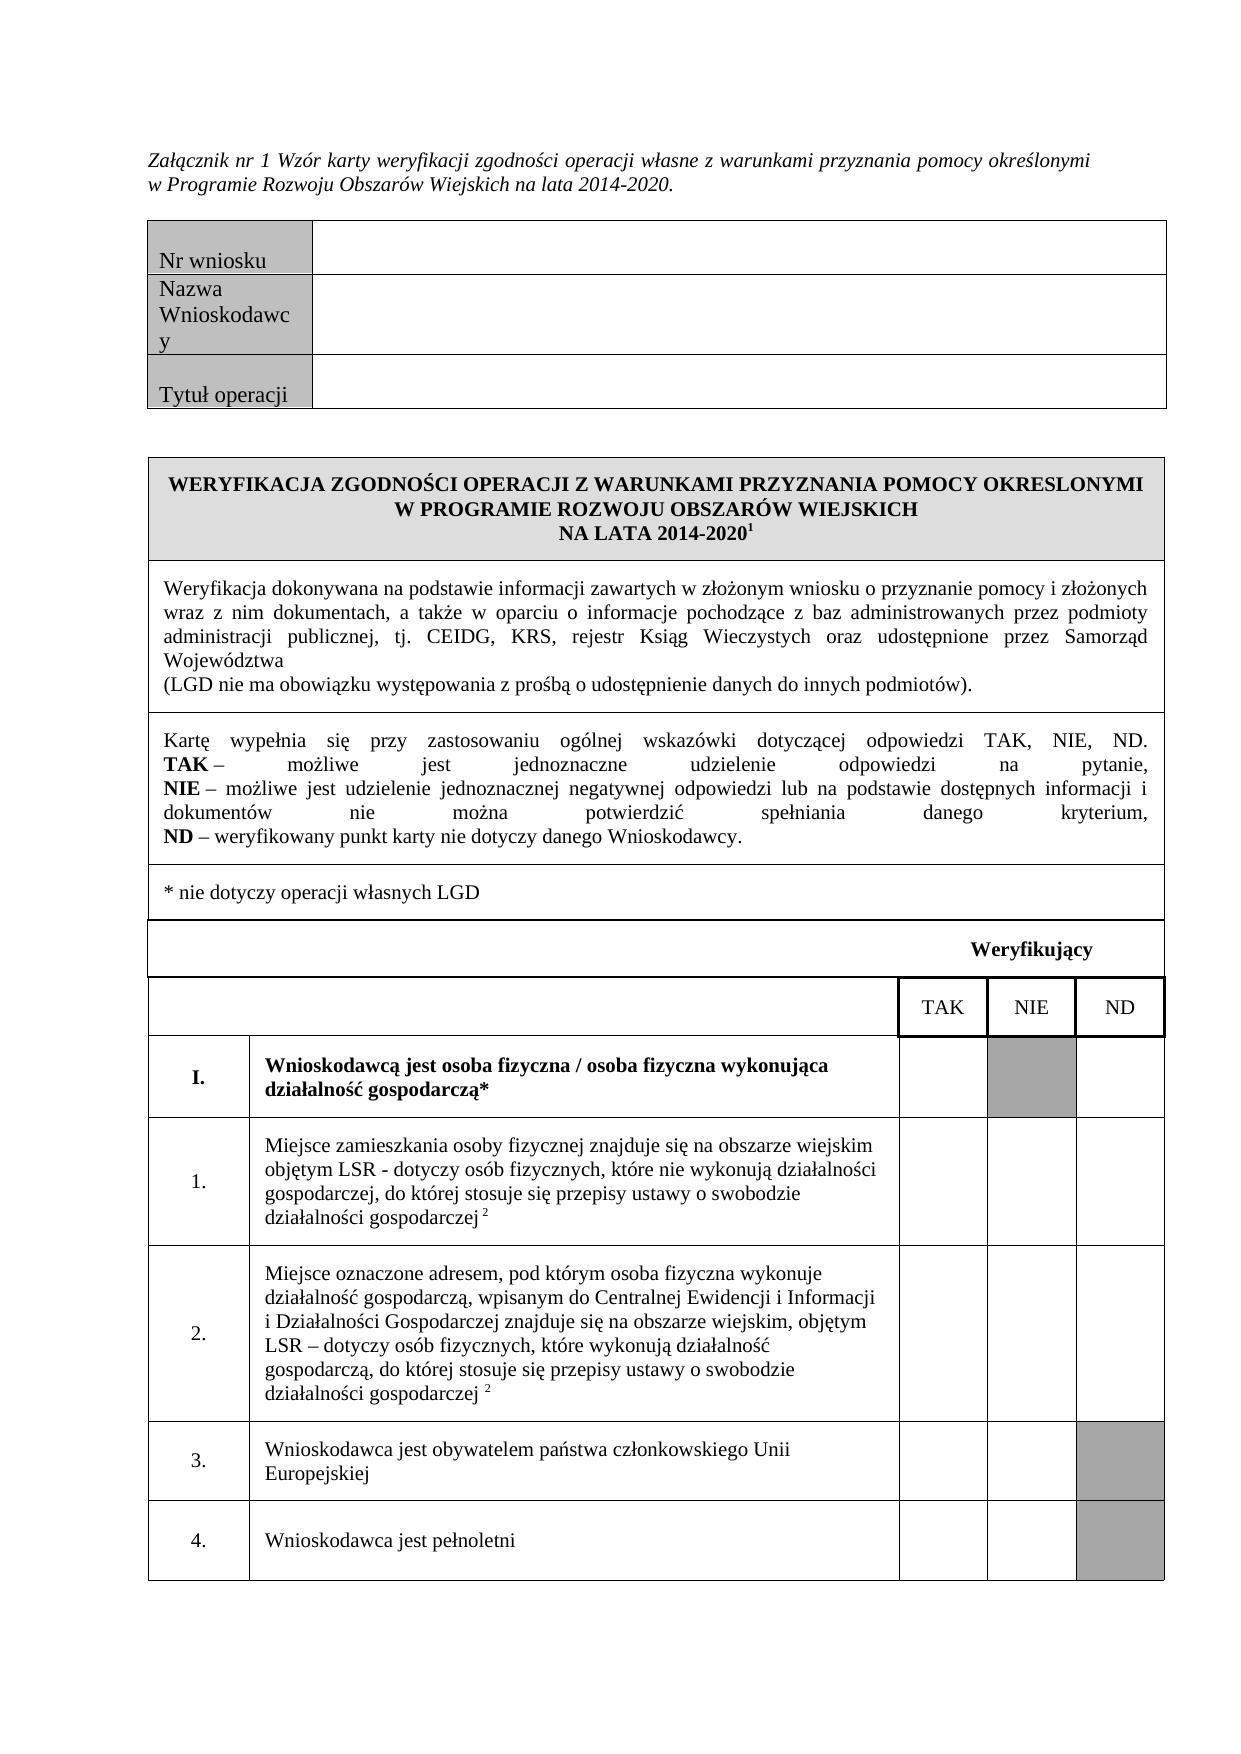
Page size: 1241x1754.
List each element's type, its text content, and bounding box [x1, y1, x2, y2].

table_cell 4. [149, 1501, 249, 1580]
table_cell 1. [149, 1118, 249, 1245]
table_cell [1077, 1038, 1164, 1117]
table_cell 2. [149, 1246, 249, 1421]
table_cell [988, 1118, 1076, 1245]
table_cell [900, 1501, 987, 1580]
table_cell * nie dotyczy operacji własnych LGD [149, 865, 1164, 919]
table_cell Weryfikujący [899, 921, 1164, 976]
table_cell NIE [989, 979, 1074, 1034]
table_header WERYFIKACJA ZGODNOŚCI OPERACJI Z WARUNKAMI PRZYZNANIA POMOCY OKRESLONYMI W PROGRAMIE ROZWOJU OBSZARÓW WIEJSKICH NA LATA 2014-20201 [149, 458, 1164, 560]
table_cell [1077, 1501, 1164, 1580]
table_cell [988, 1246, 1076, 1421]
table_cell Miejsce zamieszkania osoby fizycznej znajduje się na obszarze wiejskim objętym LSR - dotyczy osób fizycznych, które nie wykonują działalności gospodarczej, do której stosuje się przepisy ustawy o swobodzie działalności gospodarczej 2 [250, 1118, 899, 1245]
table_cell TAK [900, 979, 986, 1034]
table_cell Miejsce oznaczone adresem, pod którym osoba fizyczna wykonuje działalność gospodarczą, wpisanym do Centralnej Ewidencji i Informacji i Działalności Gospodarczej znajduje się na obszarze wiejskim, objętym LSR – dotyczy osób fizycznych, które wykonują działalność gospodarczą, do której stosuje się przepisy ustawy o swobodzie działalności gospodarczej 2 [250, 1246, 899, 1421]
table_cell [988, 1038, 1076, 1117]
table_cell [900, 1118, 987, 1245]
table_cell [313, 355, 1166, 407]
table_cell Nazwa Wnioskodawcy [148, 275, 312, 354]
table_cell Wnioskodawcą jest osoba fizyczna / osoba fizyczna wykonująca działalność gospodarczą* [250, 1036, 899, 1117]
table_cell Weryfikacja dokonywana na podstawie informacji zawartych w złożonym wniosku o przyznanie pomocy i złożonych wraz z nim dokumentach, a także w oparciu o informacje pochodzące z baz administrowanych przez podmioty administracji publicznej, tj. CEIDG, KRS, rejestr Ksiąg Wieczystych oraz udostępnione przez Samorząd Województwa (LGD nie ma obowiązku występowania z prośbą o udostępnienie danych do innych podmiotów). [149, 561, 1164, 712]
table_cell [1077, 1422, 1164, 1500]
table_header [313, 221, 1166, 273]
table_cell [148, 921, 899, 976]
table_header Nr wniosku [148, 221, 312, 273]
table_cell [313, 275, 1166, 354]
table_cell Kartę wypełnia się przy zastosowaniu ogólnej wskazówki dotyczącej odpowiedzi TAK, NIE, ND. TAK – możliwe jest jednoznaczne udzielenie odpowiedzi na pytanie, NIE – możliwe jest udzielenie jednoznacznej negatywnej odpowiedzi lub na podstawie dostępnych informacji i dokumentów nie można potwierdzić spełniania danego kryterium, ND – weryfikowany punkt karty nie dotyczy danego Wnioskodawcy. [149, 713, 1164, 864]
table_cell Wnioskodawca jest obywatelem państwa członkowskiego Unii Europejskiej [250, 1422, 899, 1500]
table_cell Wnioskodawca jest pełnoletni [250, 1501, 899, 1580]
table_cell [1077, 1246, 1164, 1421]
table_cell 3. [149, 1422, 249, 1500]
table_cell [900, 1246, 987, 1421]
table_cell [900, 1422, 987, 1500]
table_cell ND [1077, 979, 1163, 1034]
table_cell [1077, 1118, 1164, 1245]
table_cell Tytuł operacji [148, 355, 312, 407]
table_cell [988, 1501, 1076, 1580]
table_cell [988, 1422, 1076, 1500]
table_cell [900, 1038, 987, 1117]
table_cell [149, 978, 897, 1034]
text Załącznik nr 1 Wzór karty weryfikacji zgodności operacji własne z warunkami przyznania pomocy określonymi w Programie Rozwoju Obszarów Wiejskich na lata 2014-2020. [148, 148, 1093, 196]
table_cell I. [149, 1036, 249, 1117]
